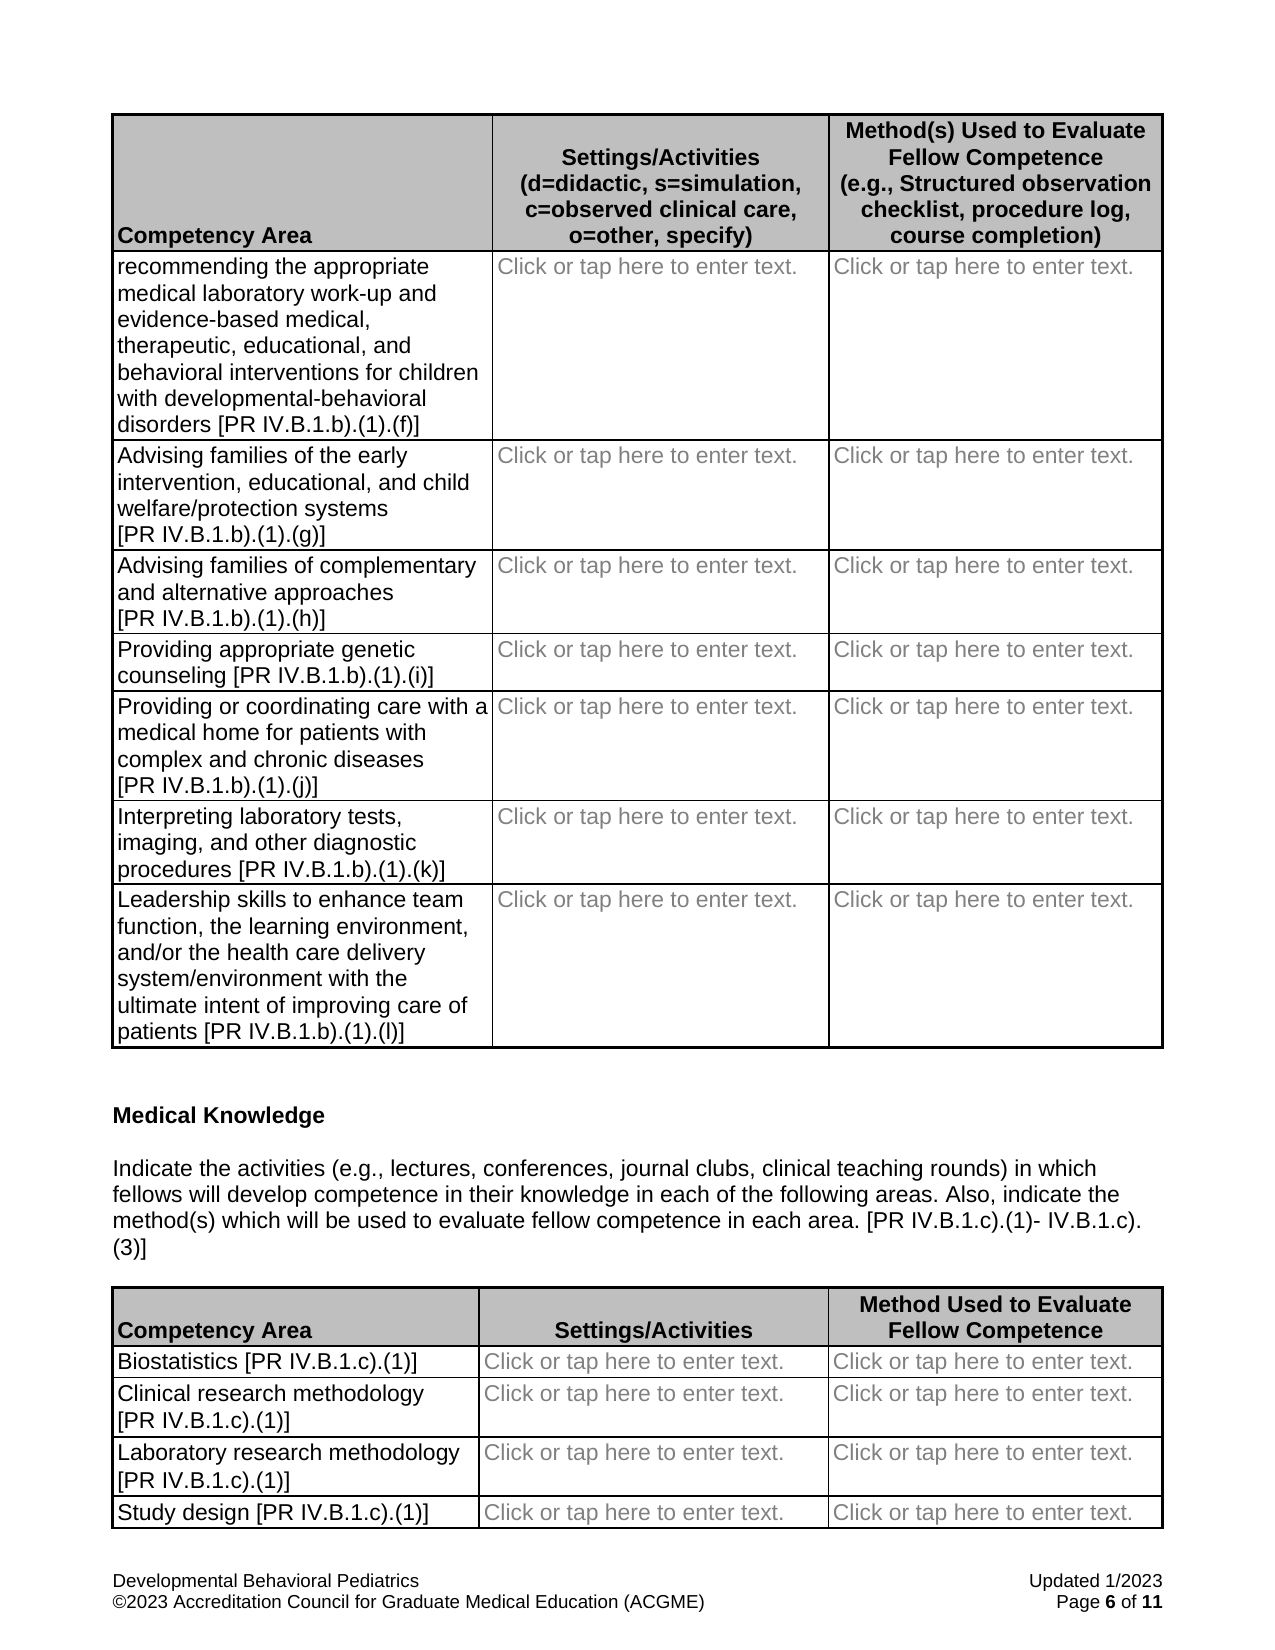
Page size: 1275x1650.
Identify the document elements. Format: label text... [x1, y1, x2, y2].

table_header Method Used to Evaluate Fellow Competence [829, 1289, 1161, 1345]
table_cell Advising families of complementary and alternative approaches [PR IV.B.1.b).(1).(h)] [114, 551, 492, 633]
table_cell Study design [PR IV.B.1.c).(1)] [114, 1497, 478, 1527]
table_header Settings/Activities [480, 1289, 828, 1345]
table_cell Laboratory research methodology [PR IV.B.1.c).(1)] [114, 1438, 478, 1495]
table_cell Biostatistics [PR IV.B.1.c).(1)] [114, 1347, 478, 1377]
table_cell Leadership skills to enhance team function, the learning environment, and/or the health care delivery system/environment with the ultimate intent of improving care of patients [PR IV.B.1.b).(1).(l)] [114, 885, 492, 1046]
text Medical Knowledge [112, 1102, 1162, 1128]
table_cell Providing appropriate genetic counseling [PR IV.B.1.b).(1).(i)] [114, 634, 492, 690]
table_cell recommending the appropriate medical laboratory work-up and evidence-based medical, therapeutic, educational, and behavioral interventions for children with developmental-behavioral disorders [PR IV.B.1.b).(1).(f)] [114, 252, 492, 439]
table_cell Providing or coordinating care with a medical home for patients with complex and chronic diseases [PR IV.B.1.b).(1).(j)] [114, 692, 492, 800]
table_cell Clinical research methodology [PR IV.B.1.c).(1)] [114, 1378, 478, 1436]
table_header Settings/Activities (d=didactic, s=simulation, c=observed clinical care, o=other, specify) [493, 116, 828, 250]
table_header Competency Area [114, 116, 492, 250]
table_cell Advising families of the early intervention, educational, and child welfare/protection systems [PR IV.B.1.b).(1).(g)] [114, 441, 492, 549]
table_cell Interpreting laboratory tests, imaging, and other diagnostic procedures [PR IV.B.1.b).(1).(k)] [114, 801, 492, 883]
table_header Method(s) Used to Evaluate Fellow Competence (e.g., Structured observation checklist, procedure log, course completion) [830, 116, 1161, 250]
table_header Competency Area [114, 1289, 478, 1345]
text Indicate the activities (e.g., lectures, conferences, journal clubs, clinical teaching rounds) in which fellows will develop competence in their knowledge in each of the following areas. Also, indicate the method(s) which will be used to evaluate fellow competence in each area. [PR IV.B.1.c).(1)- IV.B.1.c).(3)] [112, 1154, 1162, 1260]
